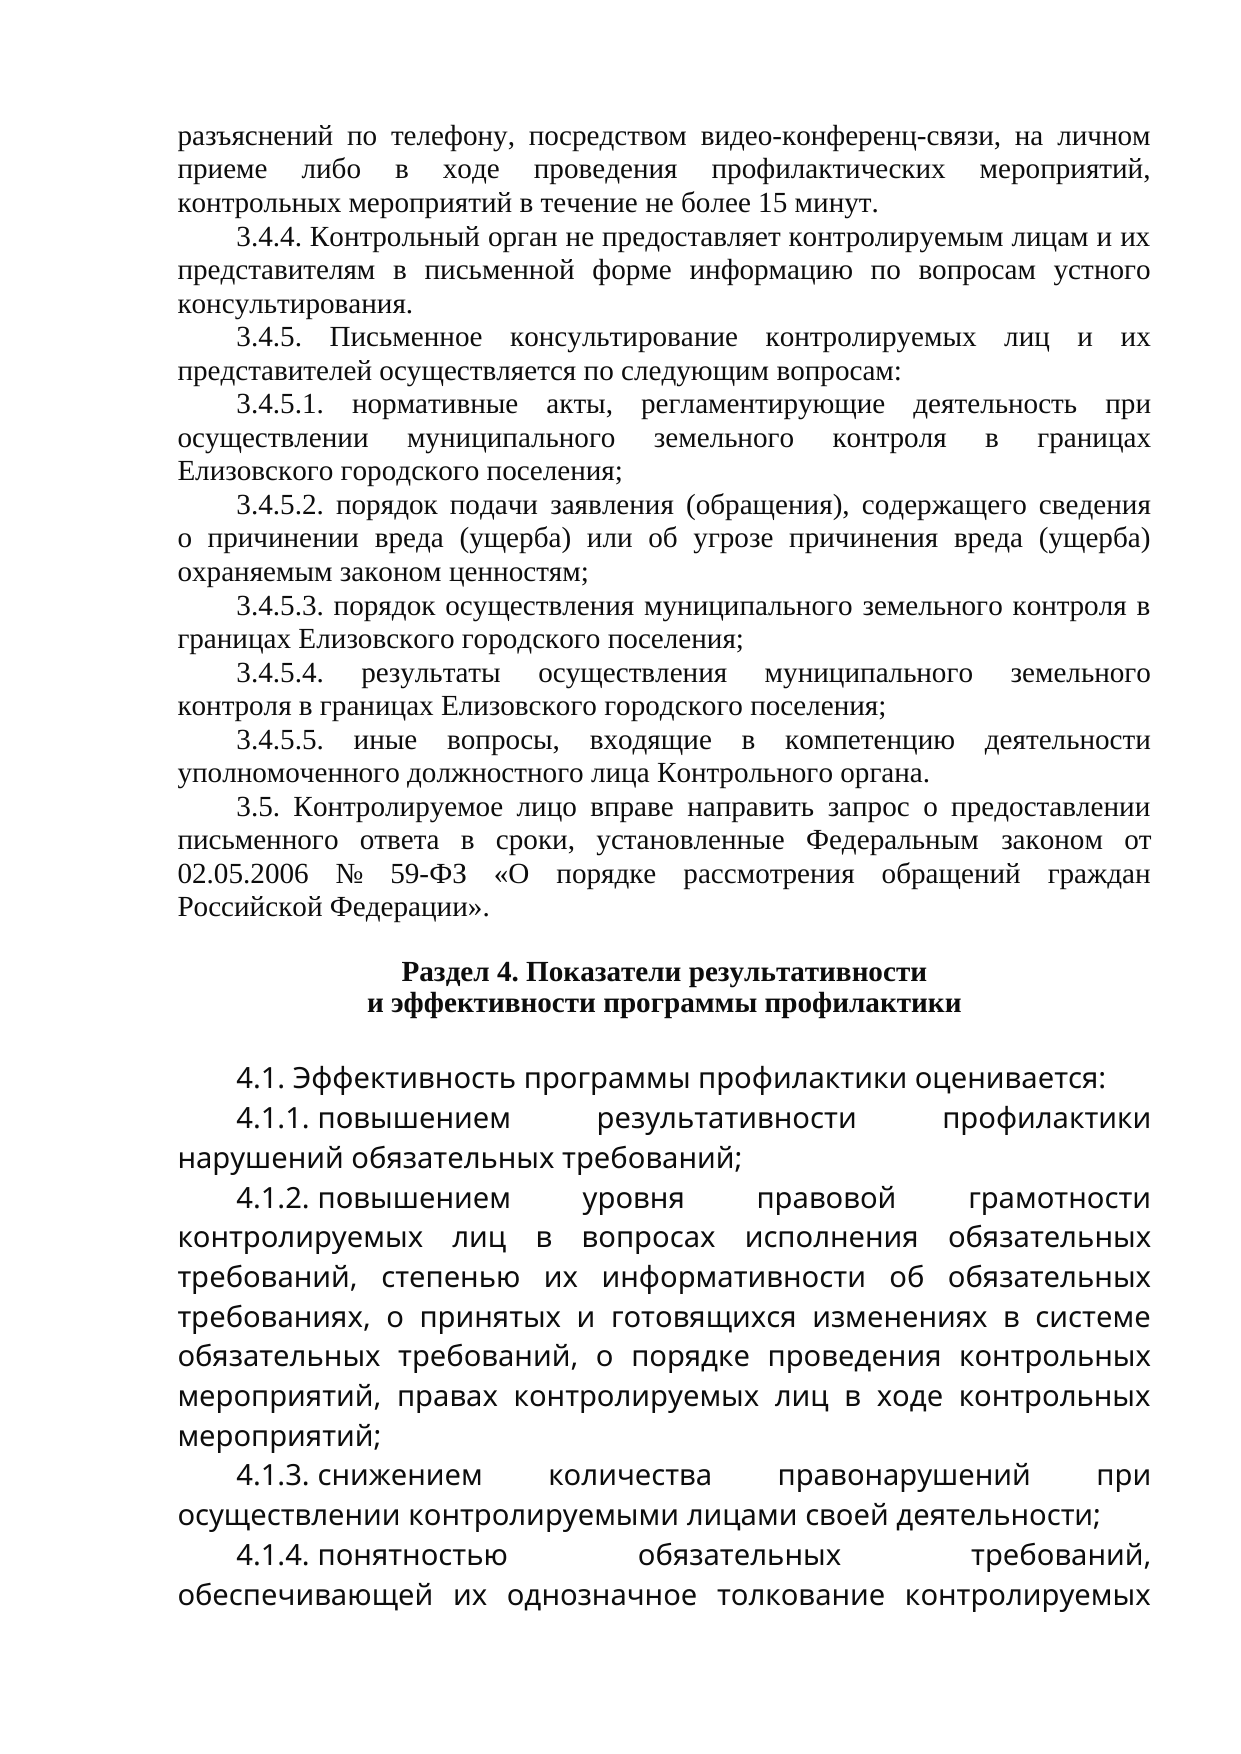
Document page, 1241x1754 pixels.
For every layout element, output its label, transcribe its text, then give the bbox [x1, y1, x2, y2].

text 3.5. Контролируемое лицо вправе направить запрос о предоставлении письменного ответа в сроки, установленные Федеральным законом от 02.05.2006 № 59-ФЗ «О порядке рассмотрения обращений граждан Российской Федерации». [177, 789, 1152, 923]
text 3.4.5.1. нормативные акты, регламентирующие деятельность при осуществлении муниципального земельного контроля в границах Елизовского городского поселения; [177, 386, 1152, 487]
text 4.1.2. повышением уровня правовой грамотности контролируемых лиц в вопросах исполнения обязательных требований, степенью их информативности об обязательных требованиях, о принятых и готовящихся изменениях в системе обязательных требований, о порядке проведения контрольных мероприятий, правах контролируемых лиц в ходе контрольных мероприятий; [177, 1177, 1152, 1455]
text 3.4.4. Контрольный орган не предоставляет контролируемым лицам и их представителям в письменной форме информацию по вопросам устного консультирования. [177, 219, 1152, 319]
text 4.1.1. повышением результативности профилактики нарушений обязательных требований; [177, 1097, 1152, 1177]
text 3.4.5.5. иные вопросы, входящие в компетенцию деятельности уполномоченного должностного лица Контрольного органа. [177, 722, 1152, 789]
text 4.1.3. снижением количества правонарушений при осуществлении контролируемыми лицами своей деятельности; [177, 1455, 1152, 1534]
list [177, 118, 1152, 219]
text 4.1. Эффективность программы профилактики оценивается: [177, 1058, 1152, 1097]
text 3.4.5.2. порядок подачи заявления (обращения), содержащего сведения о причинении вреда (ущерба) или об угрозе причинения вреда (ущерба) охраняемым законом ценностям; [177, 487, 1152, 588]
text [177, 1534, 1152, 1613]
subtitle Раздел 4. Показатели результативности [177, 957, 1152, 987]
subtitle и эффективности программы профилактики [177, 987, 1152, 1018]
text 3.4.5.4. результаты осуществления муниципального земельного контроля в границах Елизовского городского поселения; [177, 655, 1152, 722]
text 3.4.5. Письменное консультирование контролируемых лиц и их представителей осуществляется по следующим вопросам: [177, 319, 1152, 386]
text 3.4.5.3. порядок осуществления муниципального земельного контроля в границах Елизовского городского поселения; [177, 588, 1152, 655]
